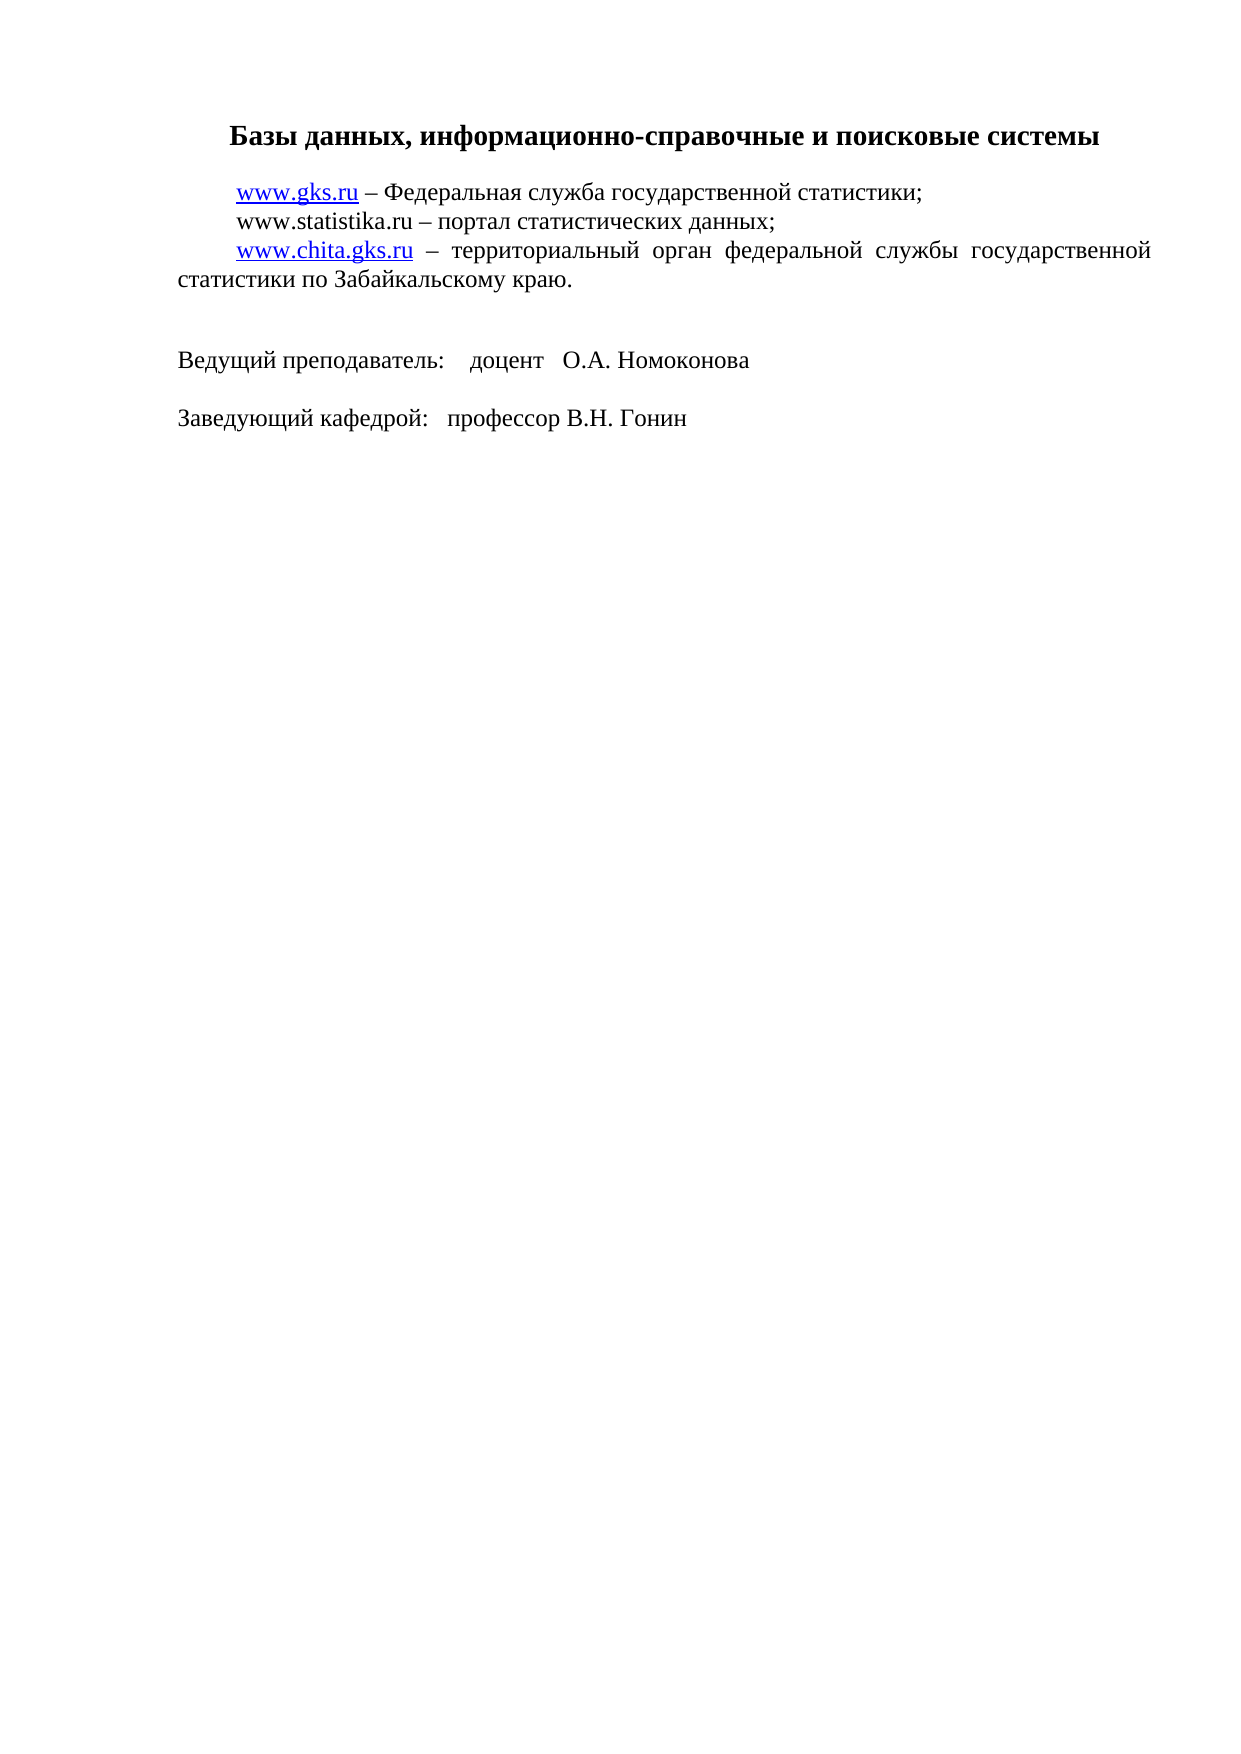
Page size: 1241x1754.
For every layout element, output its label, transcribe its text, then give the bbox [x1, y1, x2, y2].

text www.gks.ru – Федеральная служба государственной статистики; [177, 177, 1152, 206]
text Базы данных, информационно-справочные и поисковые системы [177, 118, 1152, 152]
text www.statistika.ru – портал статистических данных; [177, 206, 1152, 235]
text www.chita.gks.ru – территориальный орган федеральной службы государственной статистики по Забайкальскому краю. [177, 235, 1152, 292]
text Ведущий преподаватель: доцент О.А. Номоконова [177, 346, 1152, 374]
text Заведующий кафедрой: профессор В.Н. Гонин [177, 403, 1152, 432]
